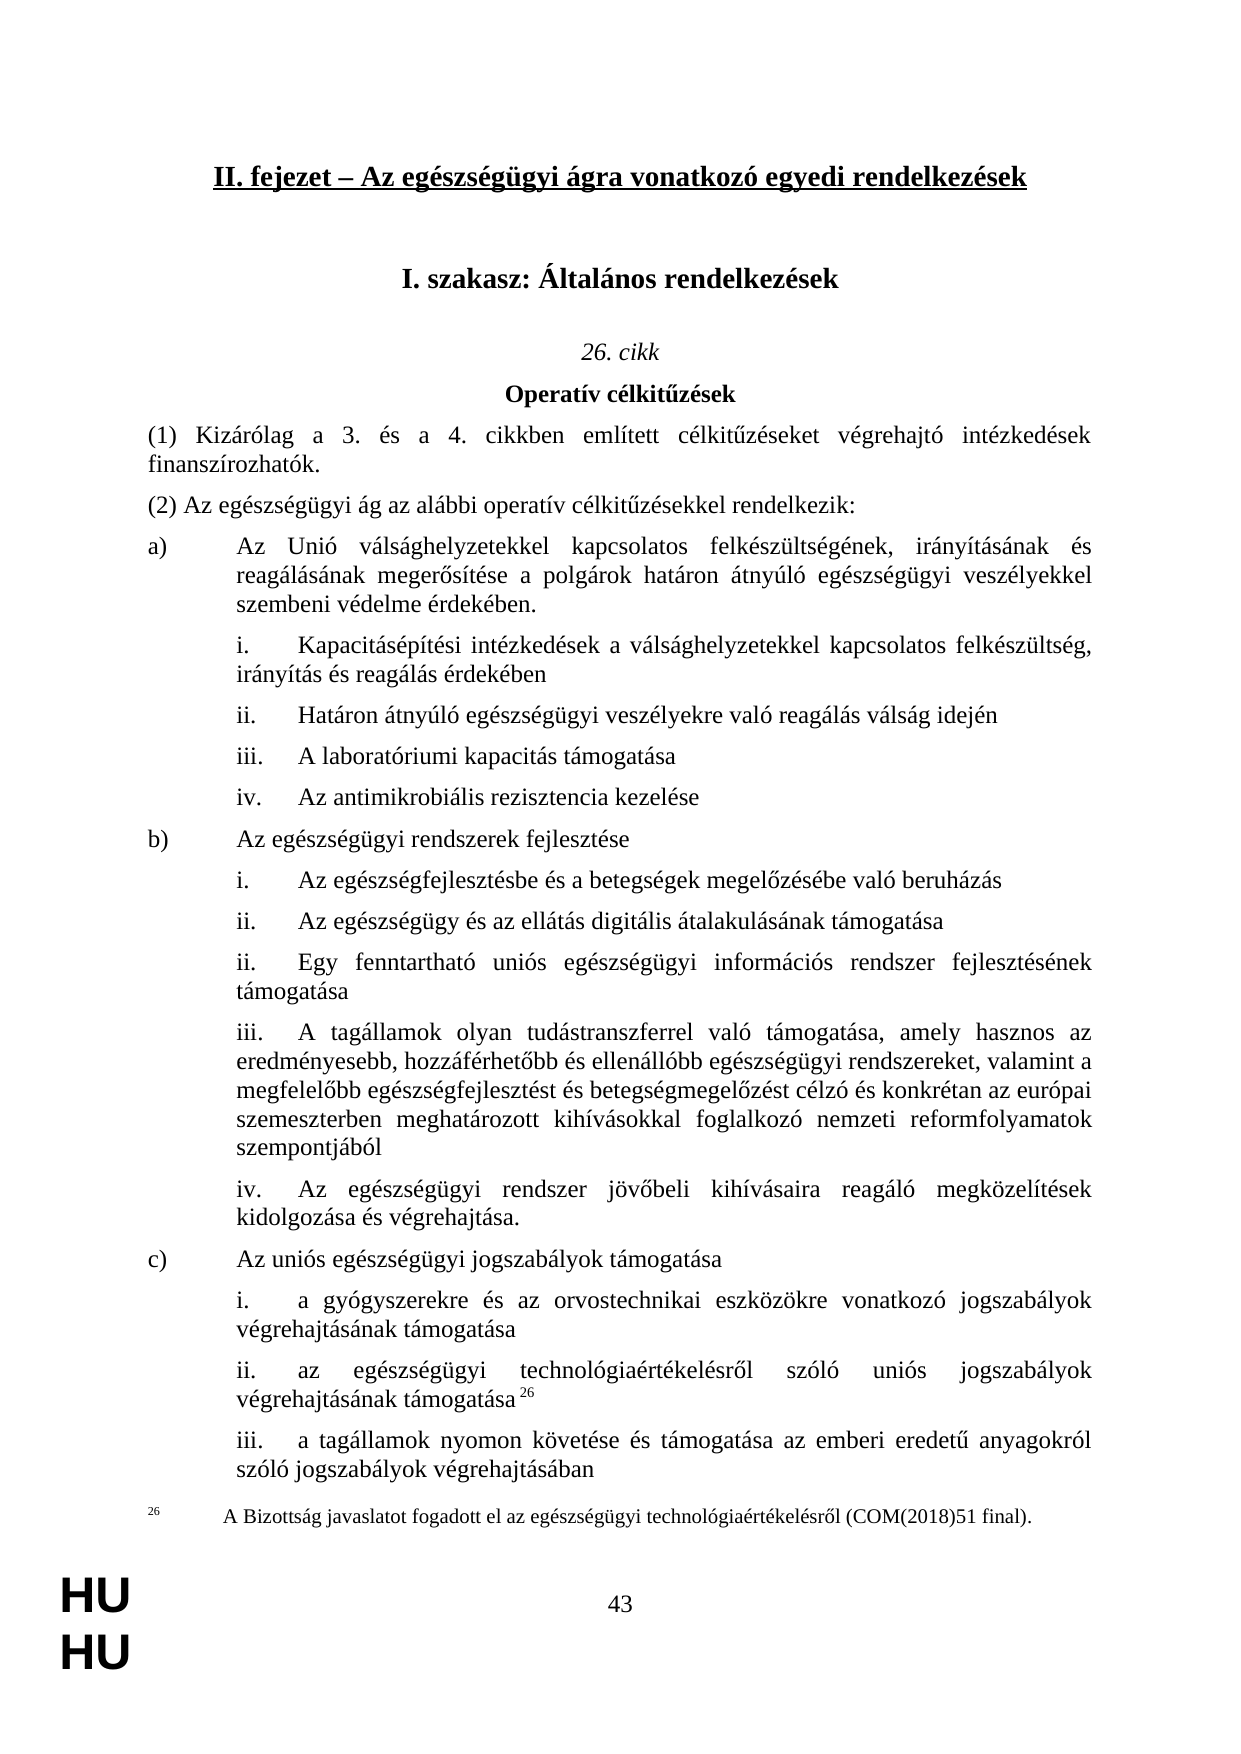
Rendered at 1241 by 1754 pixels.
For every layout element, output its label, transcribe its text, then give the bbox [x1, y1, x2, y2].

text c) Az uniós egészségügyi jogszabályok támogatása [148, 1244, 1092, 1272]
text ii. Határon átnyúló egészségügyi veszélyekre való reagálás válság idején [236, 700, 1092, 729]
text (2) Az egészségügyi ág az alábbi operatív célkitűzésekkel rendelkezik: [148, 490, 1092, 519]
text 26. cikk [148, 337, 1092, 366]
text i. a gyógyszerekre és az orvostechnikai eszközökre vonatkozó jogszabályok végrehajtásának támogatása [236, 1285, 1092, 1342]
text a) Az Unió válsághelyzetekkel kapcsolatos felkészültségének, irányításának és reagálásának megerősítése a polgárok határon átnyúló egészségügyi veszélyekkel szembeni védelme érdekében. [148, 531, 1092, 617]
text iii. A laboratóriumi kapacitás támogatása [236, 741, 1092, 770]
text II. fejezet – Az egészségügyi ágra vonatkozó egyedi rendelkezések [148, 159, 1092, 193]
text i. Kapacitásépítési intézkedések a válsághelyzetekkel kapcsolatos felkészültség, irányítás és reagálás érdekében [236, 630, 1092, 687]
text b) Az egészségügyi rendszerek fejlesztése [148, 824, 1092, 852]
text ii. Egy fenntartható uniós egészségügyi információs rendszer fejlesztésének támogatása [236, 947, 1092, 1005]
text ii. Az egészségügy és az ellátás digitális átalakulásának támogatása [236, 906, 1092, 935]
text iii. a tagállamok nyomon követése és támogatása az emberi eredetű anyagokról szóló jogszabályok végrehajtásában [236, 1425, 1092, 1482]
text iv. Az antimikrobiális rezisztencia kezelése [236, 782, 1092, 811]
text I. szakasz: Általános rendelkezések [148, 261, 1092, 295]
text iii. A tagállamok olyan tudástranszferrel való támogatása, amely hasznos az eredményesebb, hozzáférhetőbb és ellenállóbb egészségügyi rendszereket, valamint a megfelelőbb egészségfejlesztést és betegségmegelőzést célzó és konkrétan az európai szemeszterben meghatározott kihívásokkal foglalkozó nemzeti reformfolyamatok szempontjából [236, 1017, 1092, 1161]
text Operatív célkitűzések [148, 379, 1092, 407]
text ii. az egészségügyi technológiaértékelésről szóló uniós jogszabályok végrehajtásának támogatása [236, 1355, 1092, 1412]
text (1) Kizárólag a 3. és a 4. cikkben említett célkitűzéseket végrehajtó intézkedések finanszírozhatók. [148, 420, 1092, 477]
text iv. Az egészségügyi rendszer jövőbeli kihívásaira reagáló megközelítések kidolgozása és végrehajtása. [236, 1174, 1092, 1231]
text i. Az egészségfejlesztésbe és a betegségek megelőzésébe való beruházás [236, 865, 1092, 894]
